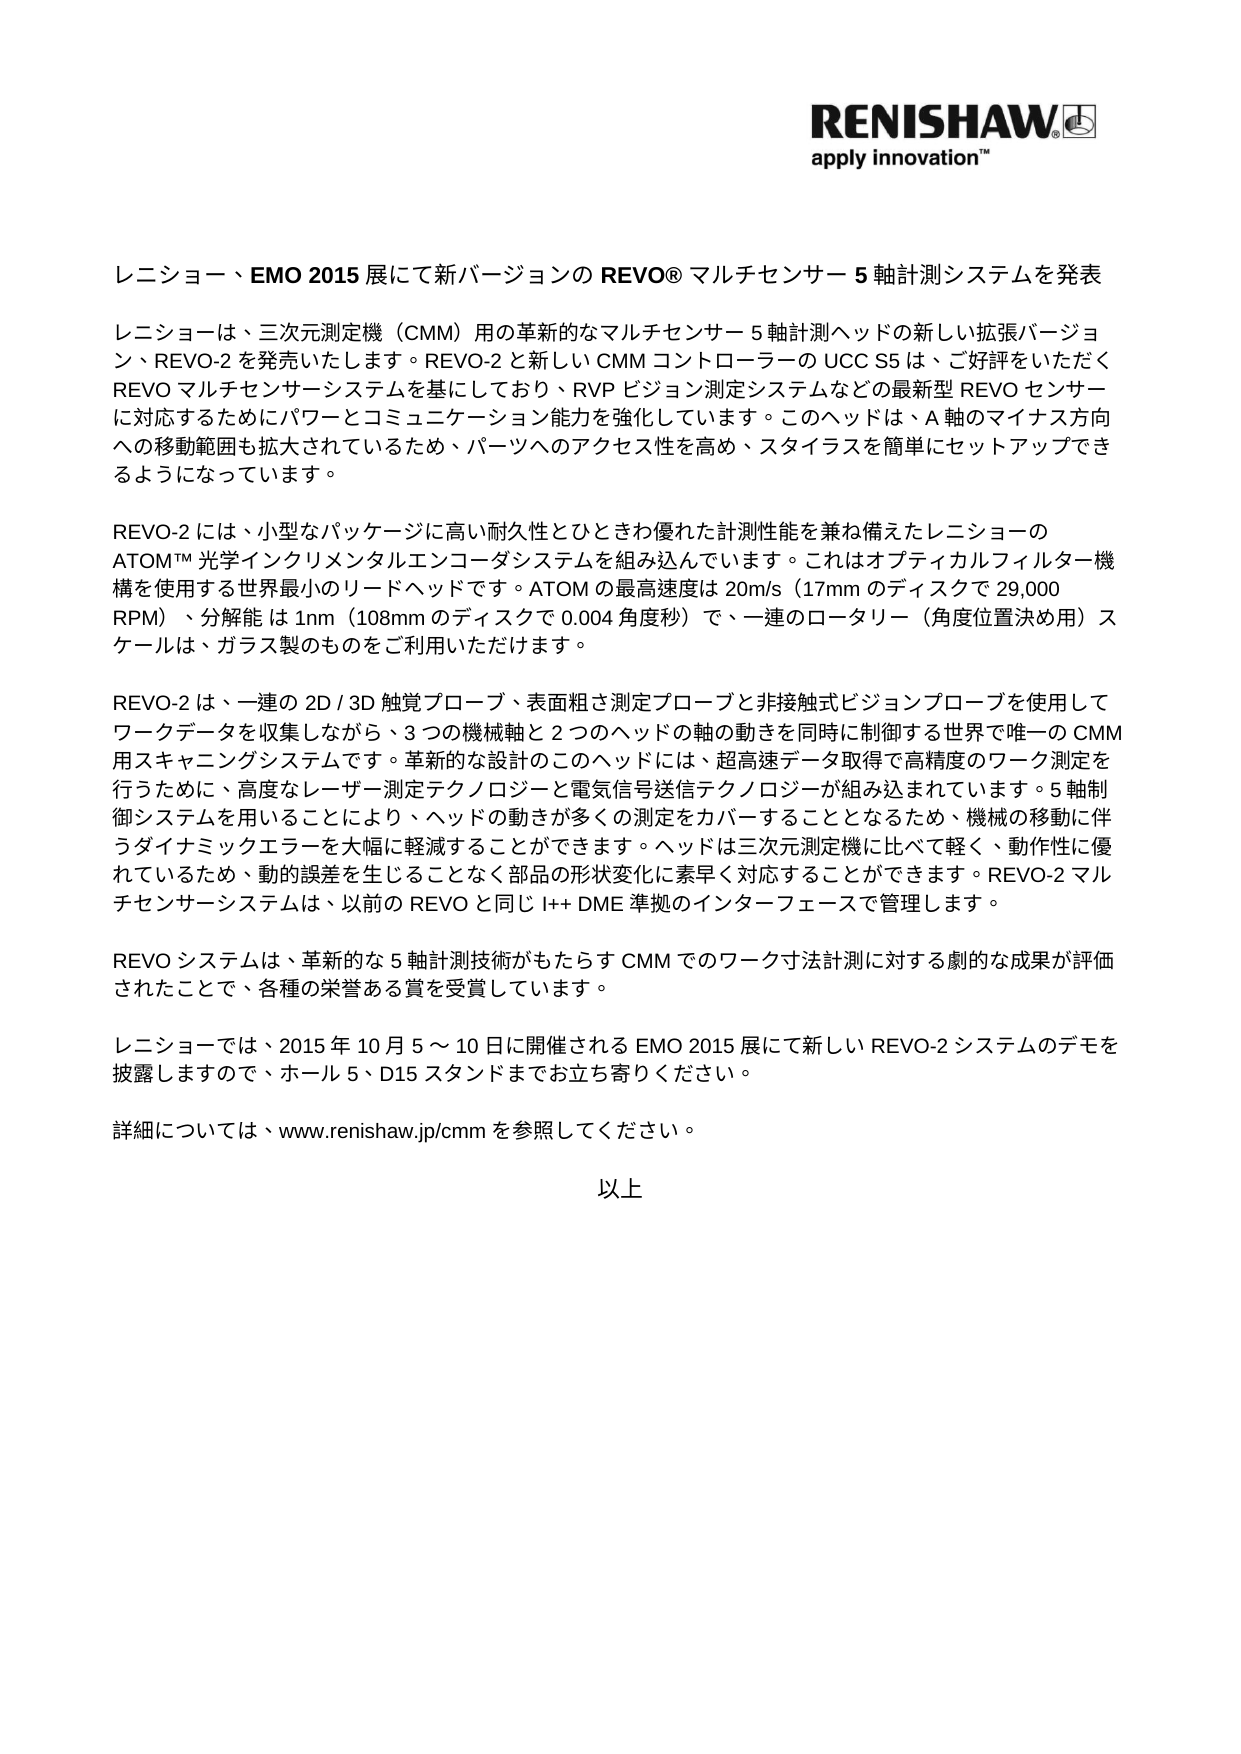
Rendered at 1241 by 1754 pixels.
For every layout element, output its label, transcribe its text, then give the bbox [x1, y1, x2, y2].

text REVO-2 は、一連の 2D / 3D 触覚プローブ、表面粗さ測定プローブと非接触式ビジョンプローブを使用してワークデータを収集しながら、3 つの機械軸と 2 つのヘッドの軸の動きを同時に制御する世界で唯一の CMM 用スキャニングシステムです。革新的な設計のこのヘッドには、超高速データ取得で高精度のワーク測定を行うために、高度なレーザー測定テクノロジーと電気信号送信テクノロジーが組み込まれています。5 軸制御システムを用いることにより、ヘッドの動きが多くの測定をカバーすることとなるため、機械の移動に伴うダイナミックエラーを大幅に軽減することができます。ヘッドは三次元測定機に比べて軽く、動作性に優れているため、動的誤差を生じることなく部品の形状変化に素早く対応することができます。REVO-2 マルチセンサーシステムは、以前の REVO と同じ I++ DME 準拠のインターフェースで管理します。 [112, 688, 1128, 917]
text 以上 [112, 1173, 1128, 1204]
picture [780, 72, 1127, 202]
text レニショーは、三次元測定機（CMM）用の革新的なマルチセンサー 5 軸計測ヘッドの新しい拡張バージョン、REVO-2 を発売いたします。REVO-2 と新しい CMM コントローラーの UCC S5 は、ご好評をいただく REVO マルチセンサーシステムを基にしており、RVP ビジョン測定システムなどの最新型 REVO センサーに対応するためにパワーとコミュニケーション能力を強化しています。このヘッドは、A 軸のマイナス方向への移動範囲も拡大されているため、パーツへのアクセス性を高め、スタイラスを簡単にセットアップできるようになっています。 [112, 318, 1128, 489]
text 詳細については、www.renishaw.jp/cmm を参照してください。 [112, 1116, 1128, 1145]
text レニショー、EMO 2015 展にて新バージョンの REVO® マルチセンサー 5 軸計測システムを発表 [112, 258, 1128, 290]
text REVO-2 には、小型なパッケージに高い耐久性とひときわ優れた計測性能を兼ね備えたレニショーの ATOM™ 光学インクリメンタルエンコーダシステムを組み込んでいます。これはオプティカルフィルター機構を使用する世界最小のリードヘッドです。ATOM の最高速度は 20m/s（17mm のディスクで 29,000 RPM）、分解能 は 1nm（108mm のディスクで 0.004 角度秒）で、一連のロータリー（角度位置決め用）スケールは、ガラス製のものをご利用いただけます。 [112, 517, 1128, 659]
text レニショーでは、2015 年 10 月 5 ～ 10 日に開催される EMO 2015 展にて新しい REVO-2 システムのデモを披露しますので、ホール 5、D15 スタンドまでお立ち寄りください。 [112, 1031, 1128, 1088]
text REVO システムは、革新的な 5 軸計測技術がもたらす CMM でのワーク寸法計測に対する劇的な成果が評価されたことで、各種の栄誉ある賞を受賞しています。 [112, 946, 1128, 1003]
